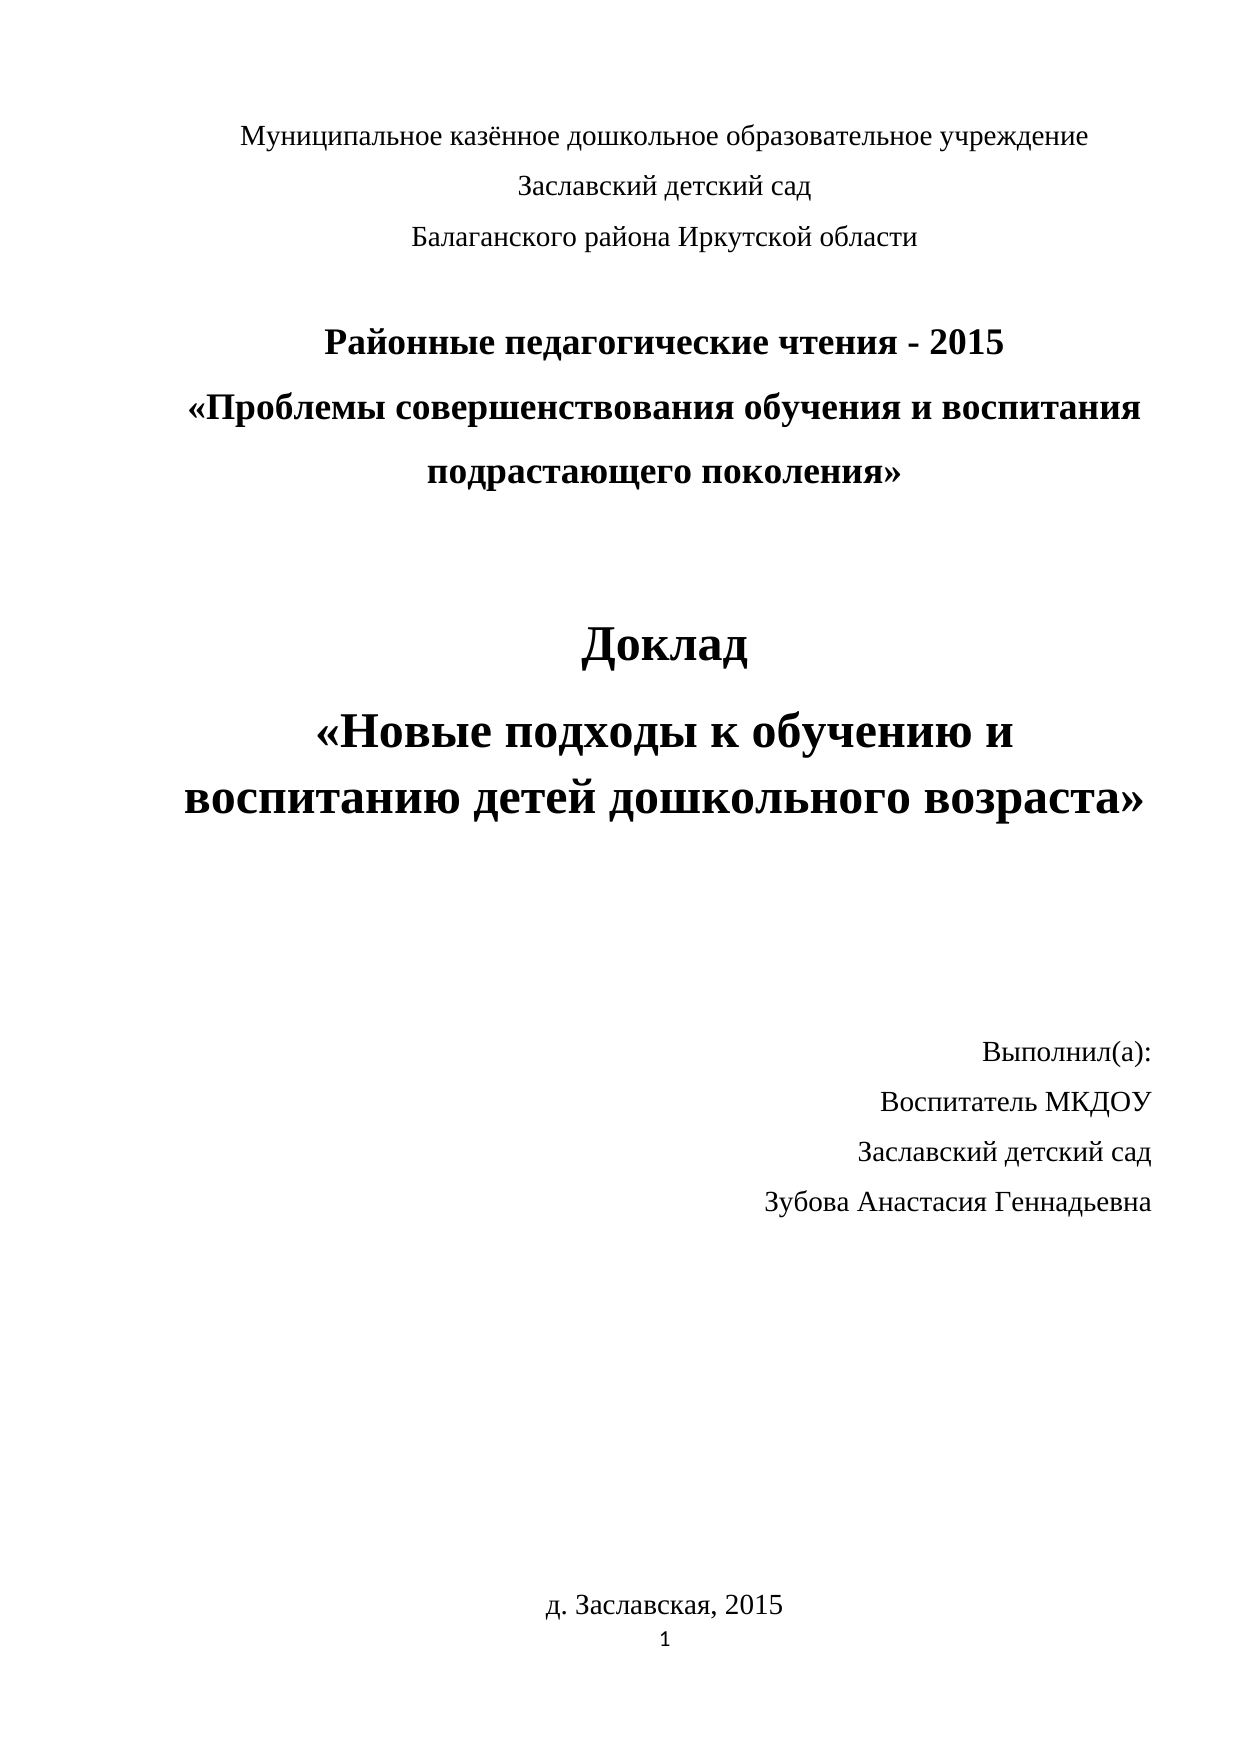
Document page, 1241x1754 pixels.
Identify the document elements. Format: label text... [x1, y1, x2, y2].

text Зубова Анастасия Геннадьевна [177, 1184, 1152, 1218]
text д. Заславская, 2015 [177, 1587, 1152, 1621]
text «Проблемы совершенствования обучения и воспитания подрастающего поколения» [177, 384, 1152, 492]
text Воспитатель МКДОУ [177, 1084, 1152, 1117]
text Районные педагогические чтения - 2015 [177, 319, 1152, 362]
text Доклад [177, 614, 1152, 672]
text Заславский детский сад [177, 1134, 1152, 1168]
text Выполнил(а): [177, 1034, 1152, 1067]
text Заславский детский сад [177, 168, 1152, 202]
text Муниципальное казённое дошкольное образовательное учреждение [177, 118, 1152, 152]
text Балаганского района Иркутской области [177, 219, 1152, 252]
text «Новые подходы к обучению и воспитанию детей дошкольного возраста» [177, 700, 1152, 824]
